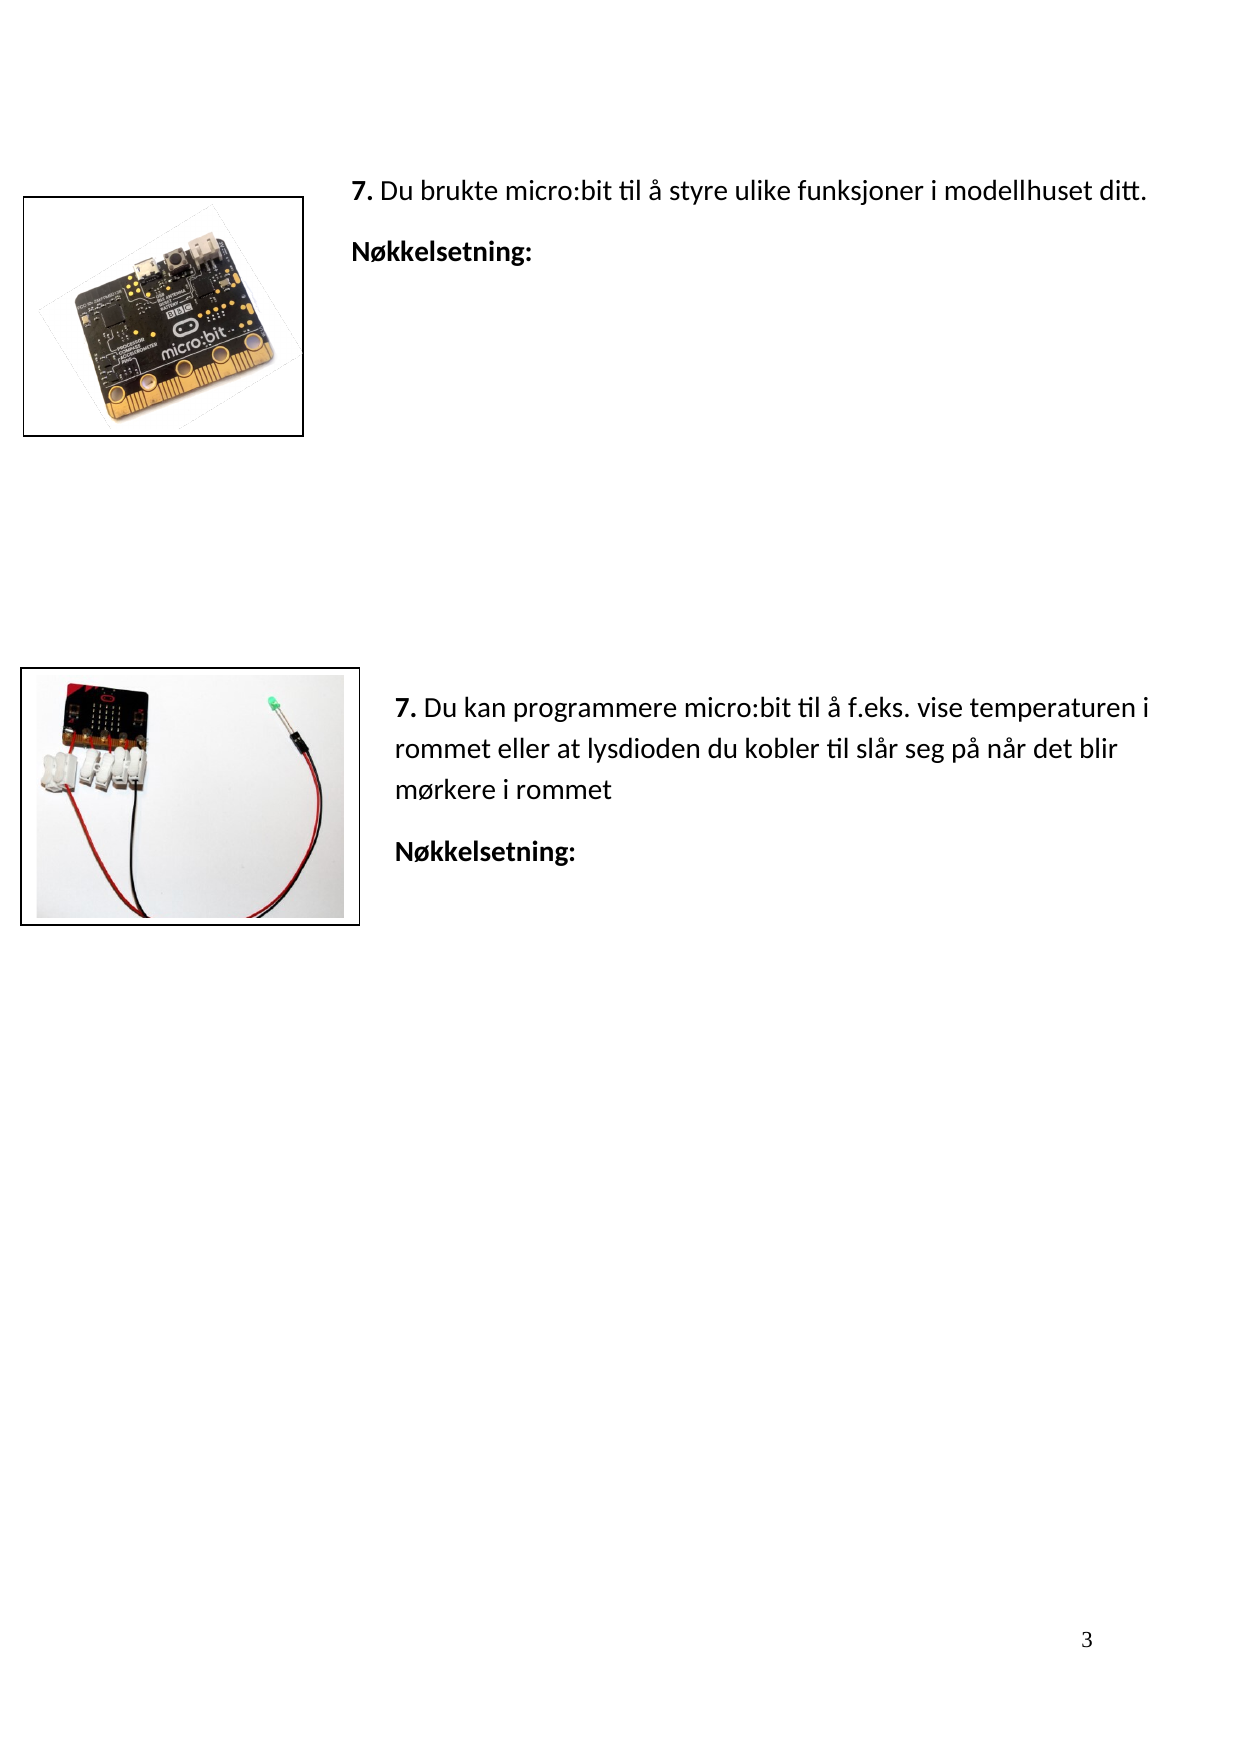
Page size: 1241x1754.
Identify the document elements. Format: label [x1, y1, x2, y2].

picture [36, 675, 344, 918]
picture [38, 204, 303, 429]
